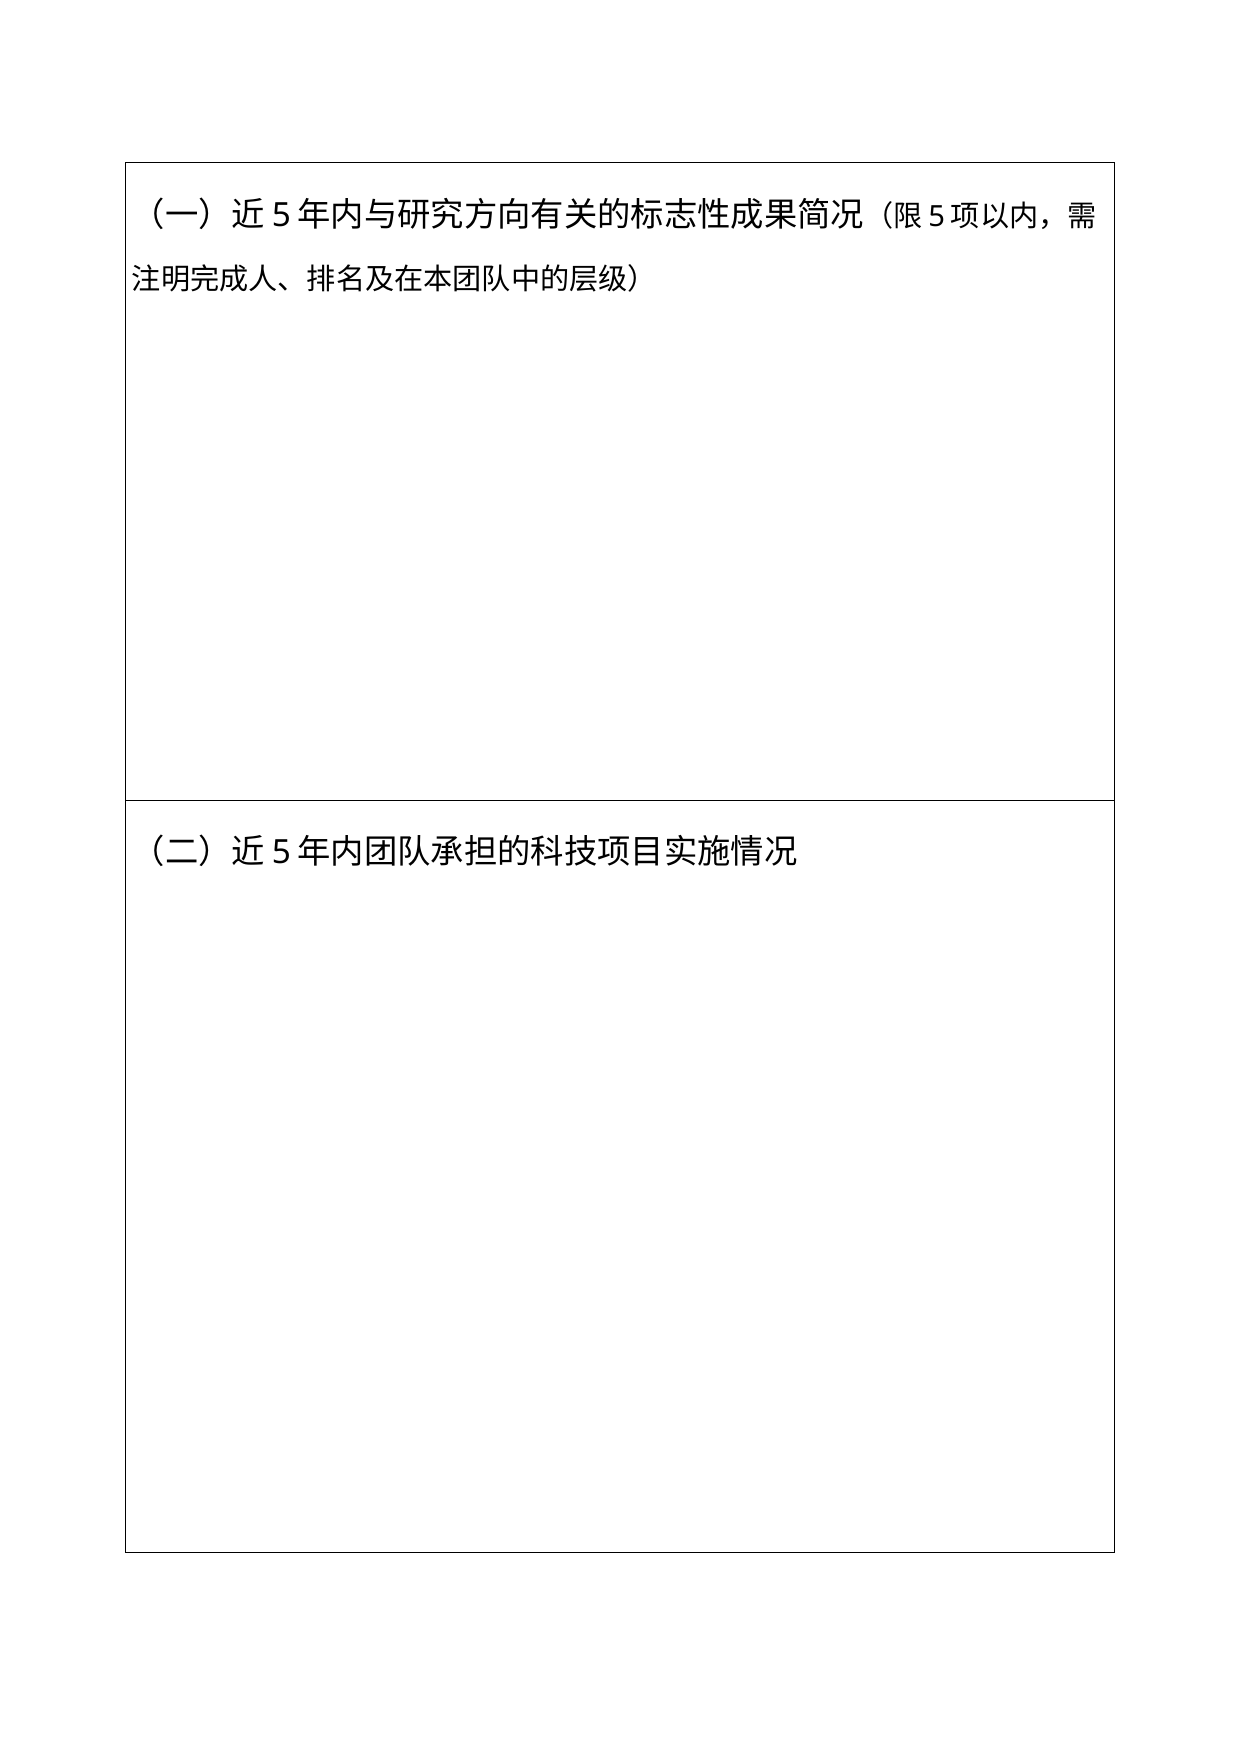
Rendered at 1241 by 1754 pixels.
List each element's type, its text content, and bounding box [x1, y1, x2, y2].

table_cell （二）近5年内团队承担的科技项目实施情况 [126, 801, 1114, 1552]
table_cell （一）近5年内与研究方向有关的标志性成果简况（限5项以内，需注明完成人、排名及在本团队中的层级） [126, 163, 1114, 800]
